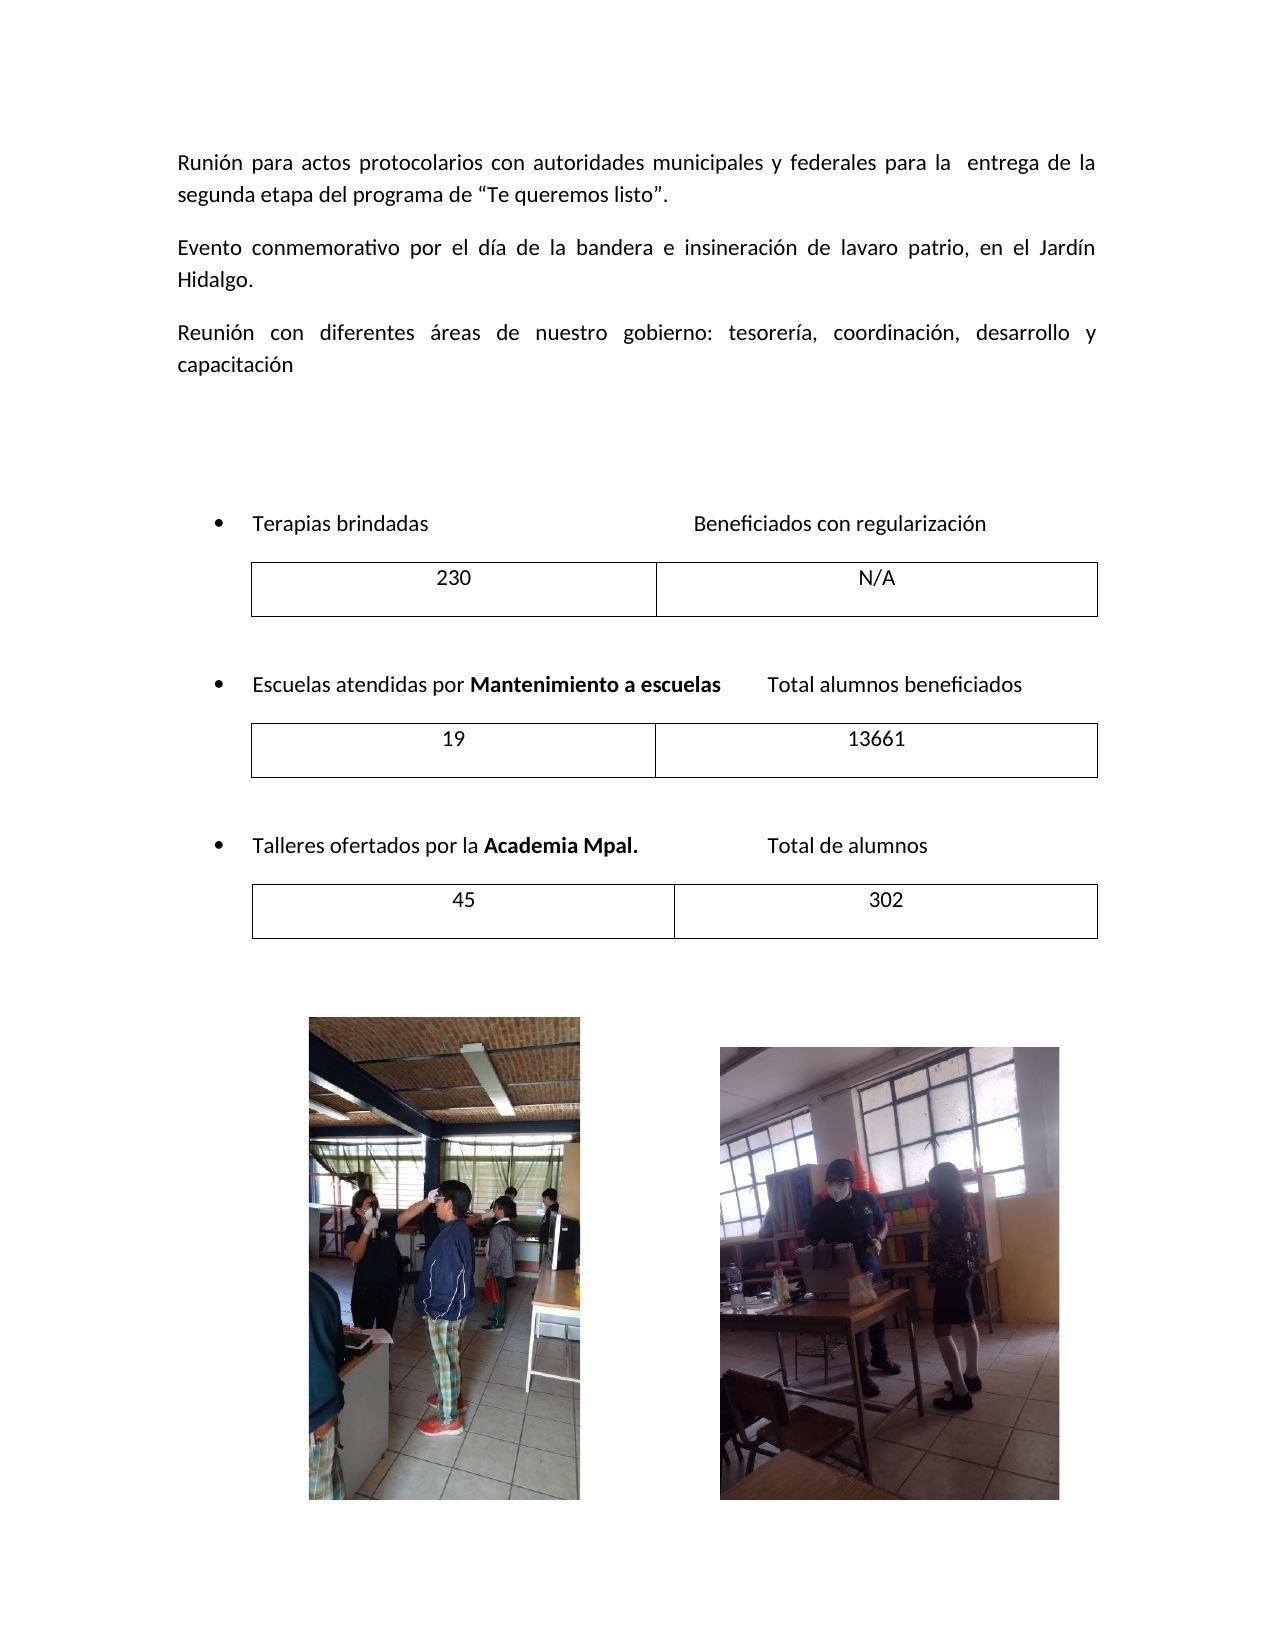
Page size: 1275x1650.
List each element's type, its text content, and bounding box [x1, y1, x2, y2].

list Talleres ofertados por la Academia Mpal. Total de alumnos [215, 831, 1098, 859]
table_header N/A [657, 563, 1097, 616]
table_header 230 [252, 563, 656, 616]
table_header 19 [252, 724, 655, 777]
picture [308, 1017, 581, 1500]
list Terapias brindadas Beneficiados con regularización [215, 509, 1098, 537]
text Runión para actos protocolarios con autoridades municipales y federales para la entrega de la segunda etapa del programa de “Te queremos listo”. [177, 148, 1098, 208]
picture [720, 1047, 1060, 1500]
table_header 13661 [656, 724, 1097, 777]
table_header 302 [675, 885, 1097, 938]
text Evento conmemorativo por el día de la bandera e insineración de lavaro patrio, en el Jardín Hidalgo. [177, 233, 1098, 293]
text Reunión con diferentes áreas de nuestro gobierno: tesorería, coordinación, desarrollo y capacitación [177, 318, 1098, 378]
list Escuelas atendidas por Mantenimiento a escuelas Total alumnos beneficiados [215, 670, 1098, 698]
table_header 45 [253, 885, 674, 938]
